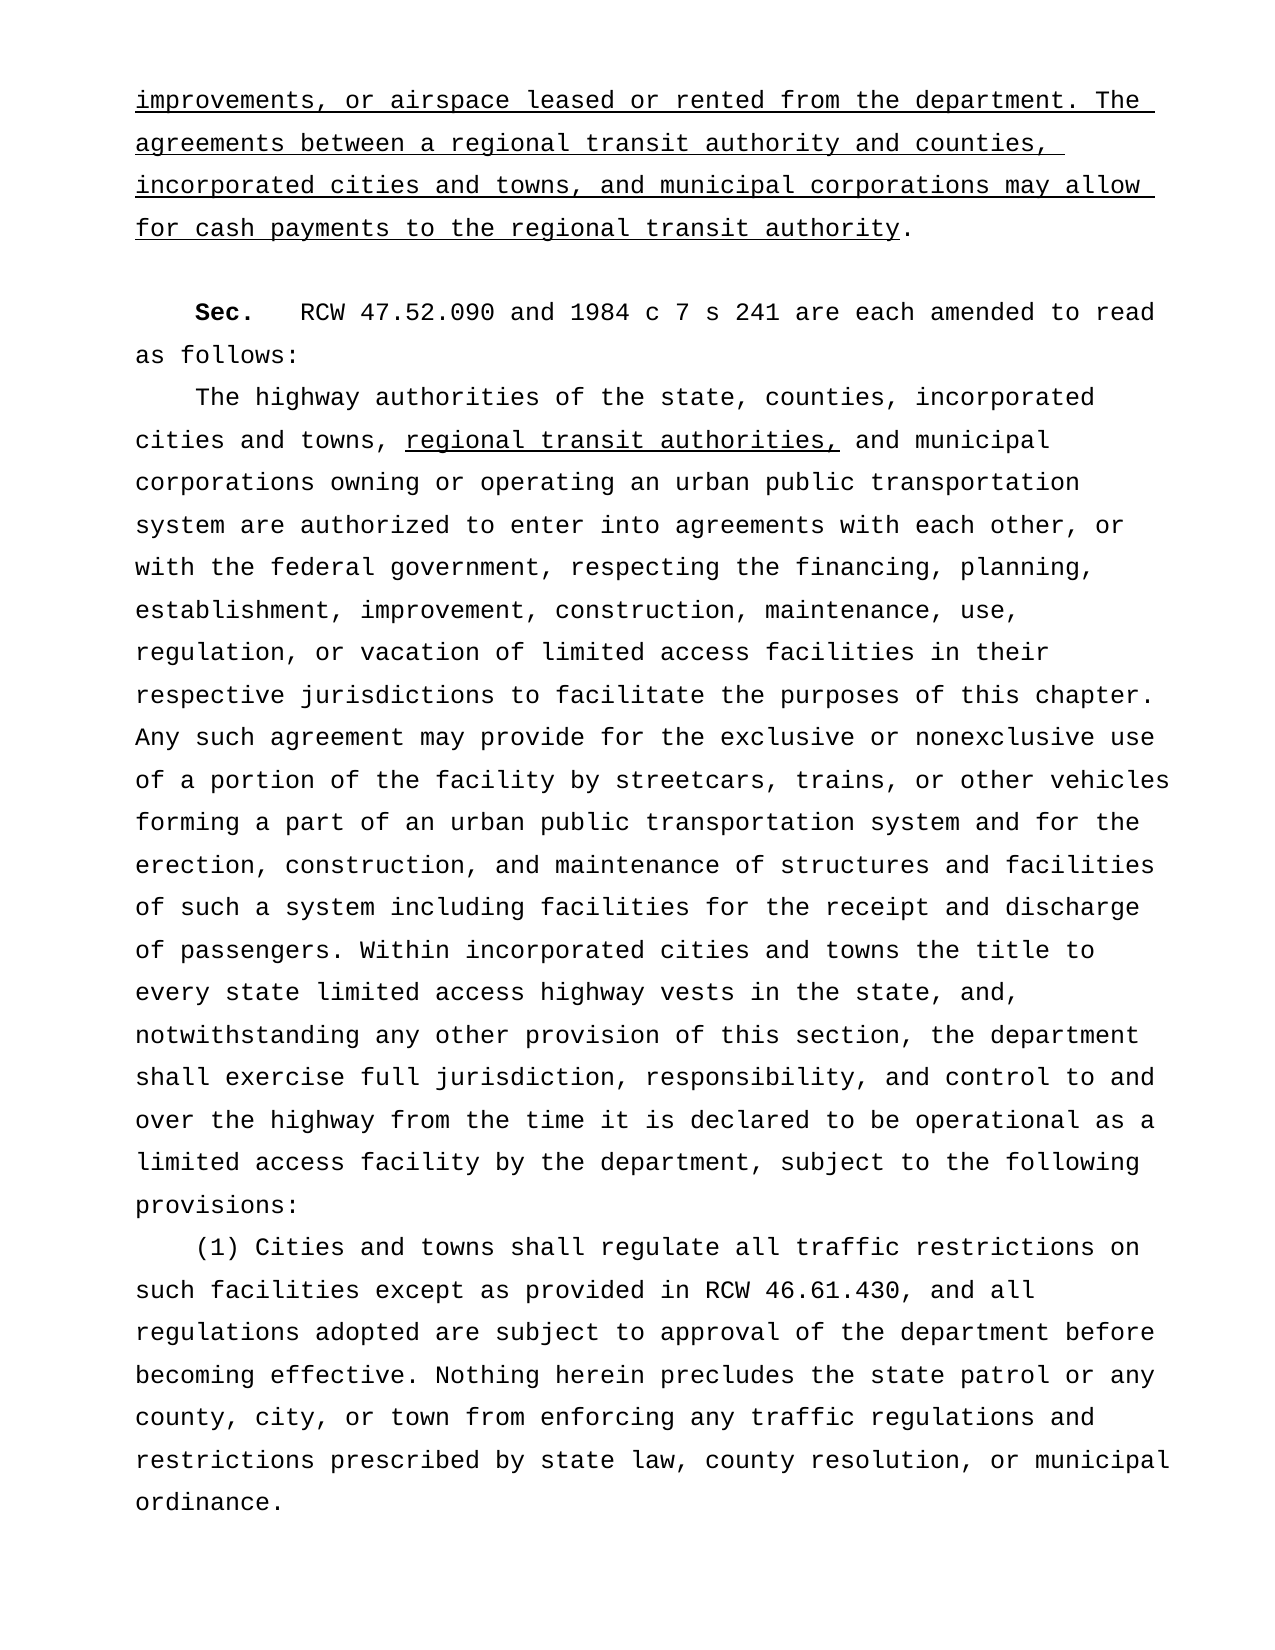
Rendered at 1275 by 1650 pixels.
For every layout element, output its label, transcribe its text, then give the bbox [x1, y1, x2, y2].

text (1) Cities and towns shall regulate all traffic restrictions on such facilities except as provided in RCW 46.61.430, and all regulations adopted are subject to approval of the department before becoming effective. Nothing herein precludes the state patrol or any county, city, or town from enforcing any traffic regulations and restrictions prescribed by state law, county resolution, or municipal ordinance. [135, 1222, 1170, 1519]
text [135, 75, 1170, 245]
text The highway authorities of the state, counties, incorporated cities and towns, regional transit authorities, and municipal corporations owning or operating an urban public transportation system are authorized to enter into agreements with each other, or with the federal government, respecting the financing, planning, establishment, improvement, construction, maintenance, use, regulation, or vacation of limited access facilities in their respective jurisdictions to facilitate the purposes of this chapter. Any such agreement may provide for the exclusive or nonexclusive use of a portion of the facility by streetcars, trains, or other vehicles forming a part of an urban public transportation system and for the erection, construction, and maintenance of structures and facilities of such a system including facilities for the receipt and discharge of passengers. Within incorporated cities and towns the title to every state limited access highway vests in the state, and, notwithstanding any other provision of this section, the department shall exercise full jurisdiction, responsibility, and control to and over the highway from the time it is declared to be operational as a limited access facility by the department, subject to the following provisions: [135, 372, 1170, 1222]
text Sec. RCW 47.52.090 and 1984 c 7 s 241 are each amended to read as follows: [135, 287, 1170, 372]
